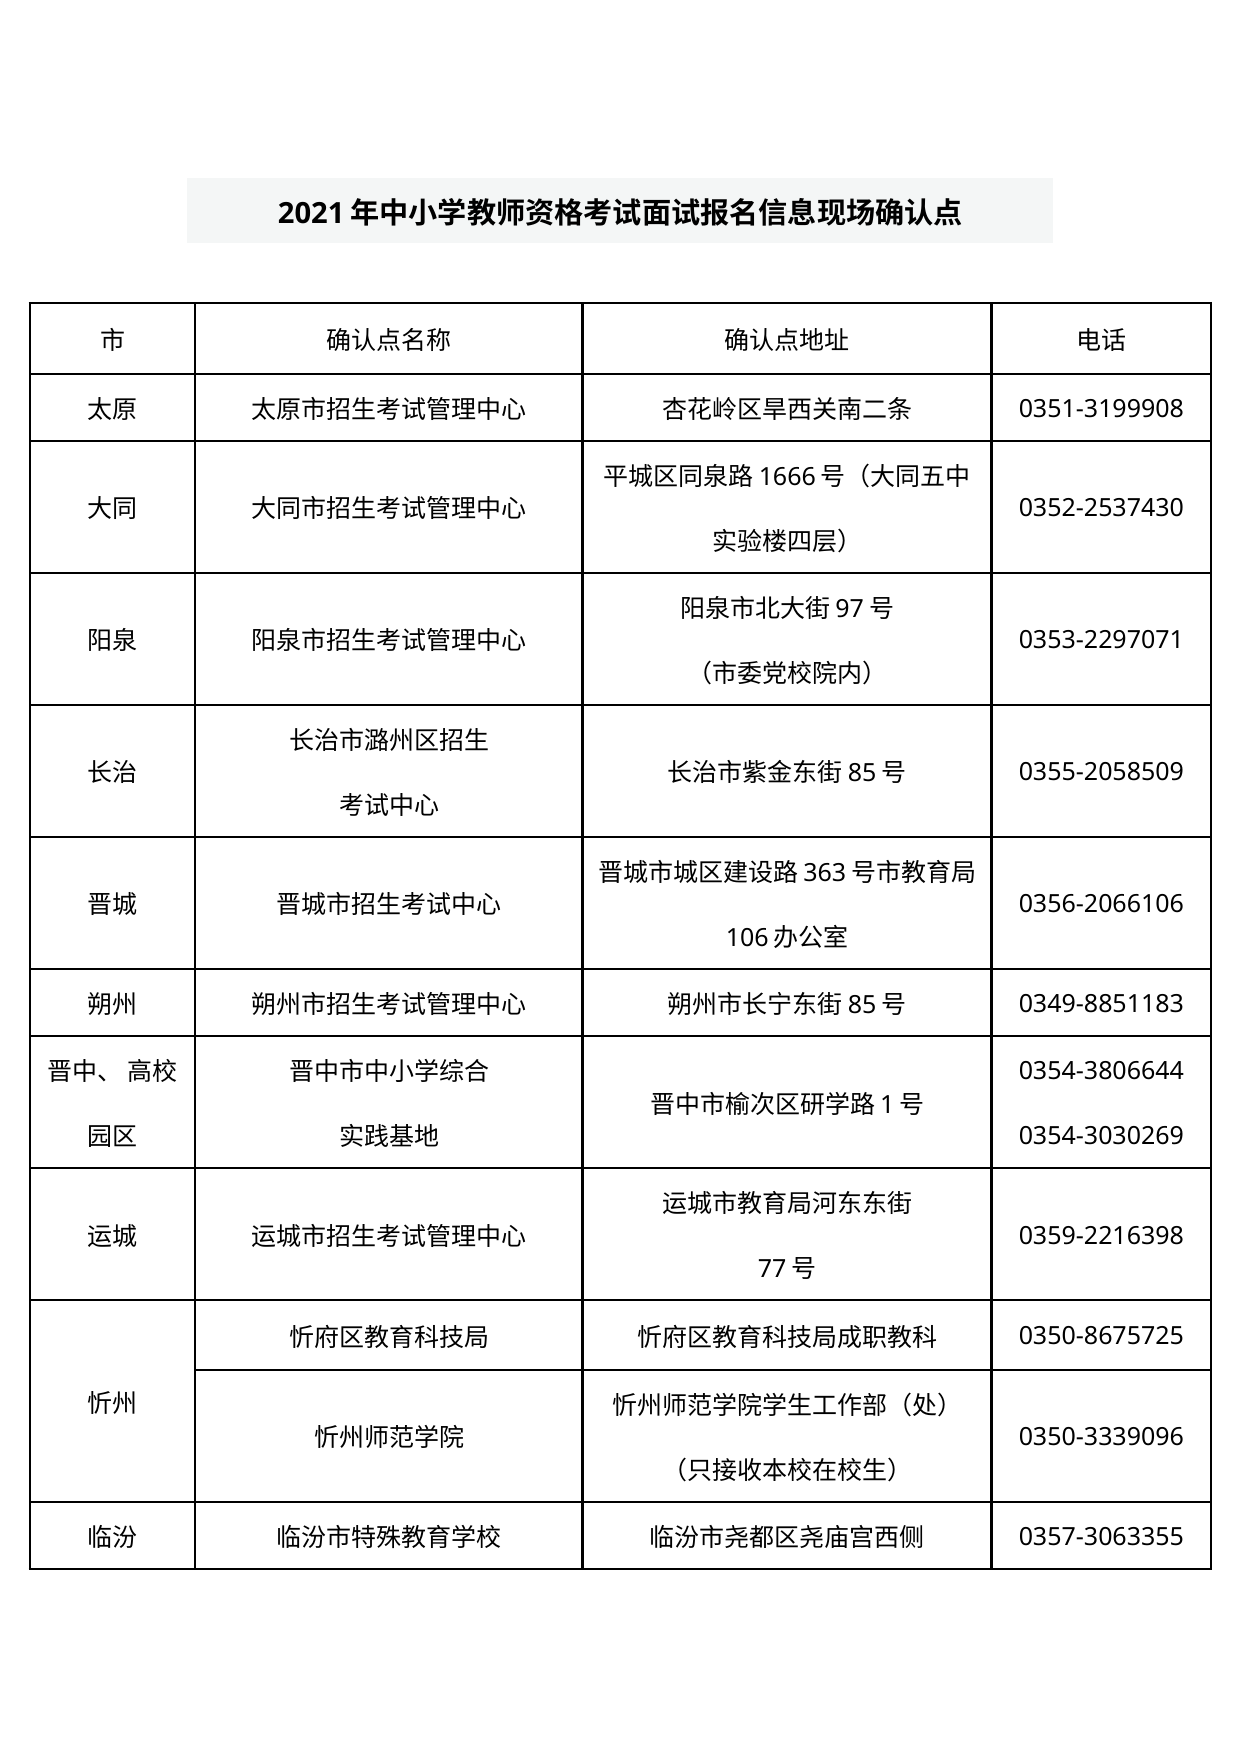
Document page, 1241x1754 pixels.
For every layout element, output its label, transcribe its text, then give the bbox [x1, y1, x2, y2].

table_header 电话 [993, 304, 1210, 373]
table_cell 长治市紫金东街85号 [584, 706, 990, 836]
table_cell 忻州师范学院 [196, 1371, 581, 1501]
table_cell 晋中市榆次区研学路1号 [584, 1037, 990, 1167]
table_cell 0355-2058509 [993, 706, 1210, 836]
table_cell 忻府区教育科技局成职教科 [584, 1301, 990, 1369]
table_cell 临汾市特殊教育学校 [196, 1503, 581, 1568]
table_cell 平城区同泉路1666号（大同五中实验楼四层） [584, 442, 990, 572]
table_cell 朔州市长宁东街85号 [584, 970, 990, 1035]
table_cell 晋城市招生考试中心 [196, 838, 581, 968]
table_cell 太原 [31, 375, 194, 440]
table_cell 运城市教育局河东东街 77号 [584, 1169, 990, 1299]
table_cell 临汾 [31, 1503, 194, 1568]
table_cell 0354-3806644 0354-3030269 [993, 1037, 1210, 1167]
table_cell 0350-8675725 [993, 1301, 1210, 1369]
table_header 确认点名称 [196, 304, 581, 373]
table_cell 忻府区教育科技局 [196, 1301, 581, 1369]
table_cell 阳泉市招生考试管理中心 [196, 574, 581, 704]
table_cell 忻州师范学院学生工作部（处）（只接收本校在校生） [584, 1371, 990, 1501]
table_cell 晋城市城区建设路363号市教育局106办公室 [584, 838, 990, 968]
table_cell 晋中市中小学综合 实践基地 [196, 1037, 581, 1167]
table_cell 太原市招生考试管理中心 [196, 375, 581, 440]
table_cell 0349-8851183 [993, 970, 1210, 1035]
table_cell 杏花岭区旱西关南二条 [584, 375, 990, 440]
table_cell 阳泉市北大街97号 （市委党校院内） [584, 574, 990, 704]
table_cell 0353-2297071 [993, 574, 1210, 704]
table_cell 晋城 [31, 838, 194, 968]
table_cell 长治市潞州区招生 考试中心 [196, 706, 581, 836]
table_cell 大同市招生考试管理中心 [196, 442, 581, 572]
table_cell 0351-3199908 [993, 375, 1210, 440]
table_cell 长治 [31, 706, 194, 836]
table_cell 朔州市招生考试管理中心 [196, 970, 581, 1035]
table_cell 0357-3063355 [993, 1503, 1210, 1568]
table_header 市 [31, 304, 194, 373]
table_header 确认点地址 [584, 304, 990, 373]
table_cell 阳泉 [31, 574, 194, 704]
table_cell 0352-2537430 [993, 442, 1210, 572]
text 2021年中小学教师资格考试面试报名信息现场确认点 [187, 178, 1053, 243]
table_cell 临汾市尧都区尧庙宫西侧 [584, 1503, 990, 1568]
table_cell 晋中、 高校园区 [31, 1037, 194, 1167]
table_cell 朔州 [31, 970, 194, 1035]
table_cell 0359-2216398 [993, 1169, 1210, 1299]
table_cell 0350-3339096 [993, 1371, 1210, 1501]
table_cell 忻州 [31, 1301, 194, 1501]
table_cell 运城市招生考试管理中心 [196, 1169, 581, 1299]
table_cell 运城 [31, 1169, 194, 1299]
table_cell 大同 [31, 442, 194, 572]
table_cell 0356-2066106 [993, 838, 1210, 968]
